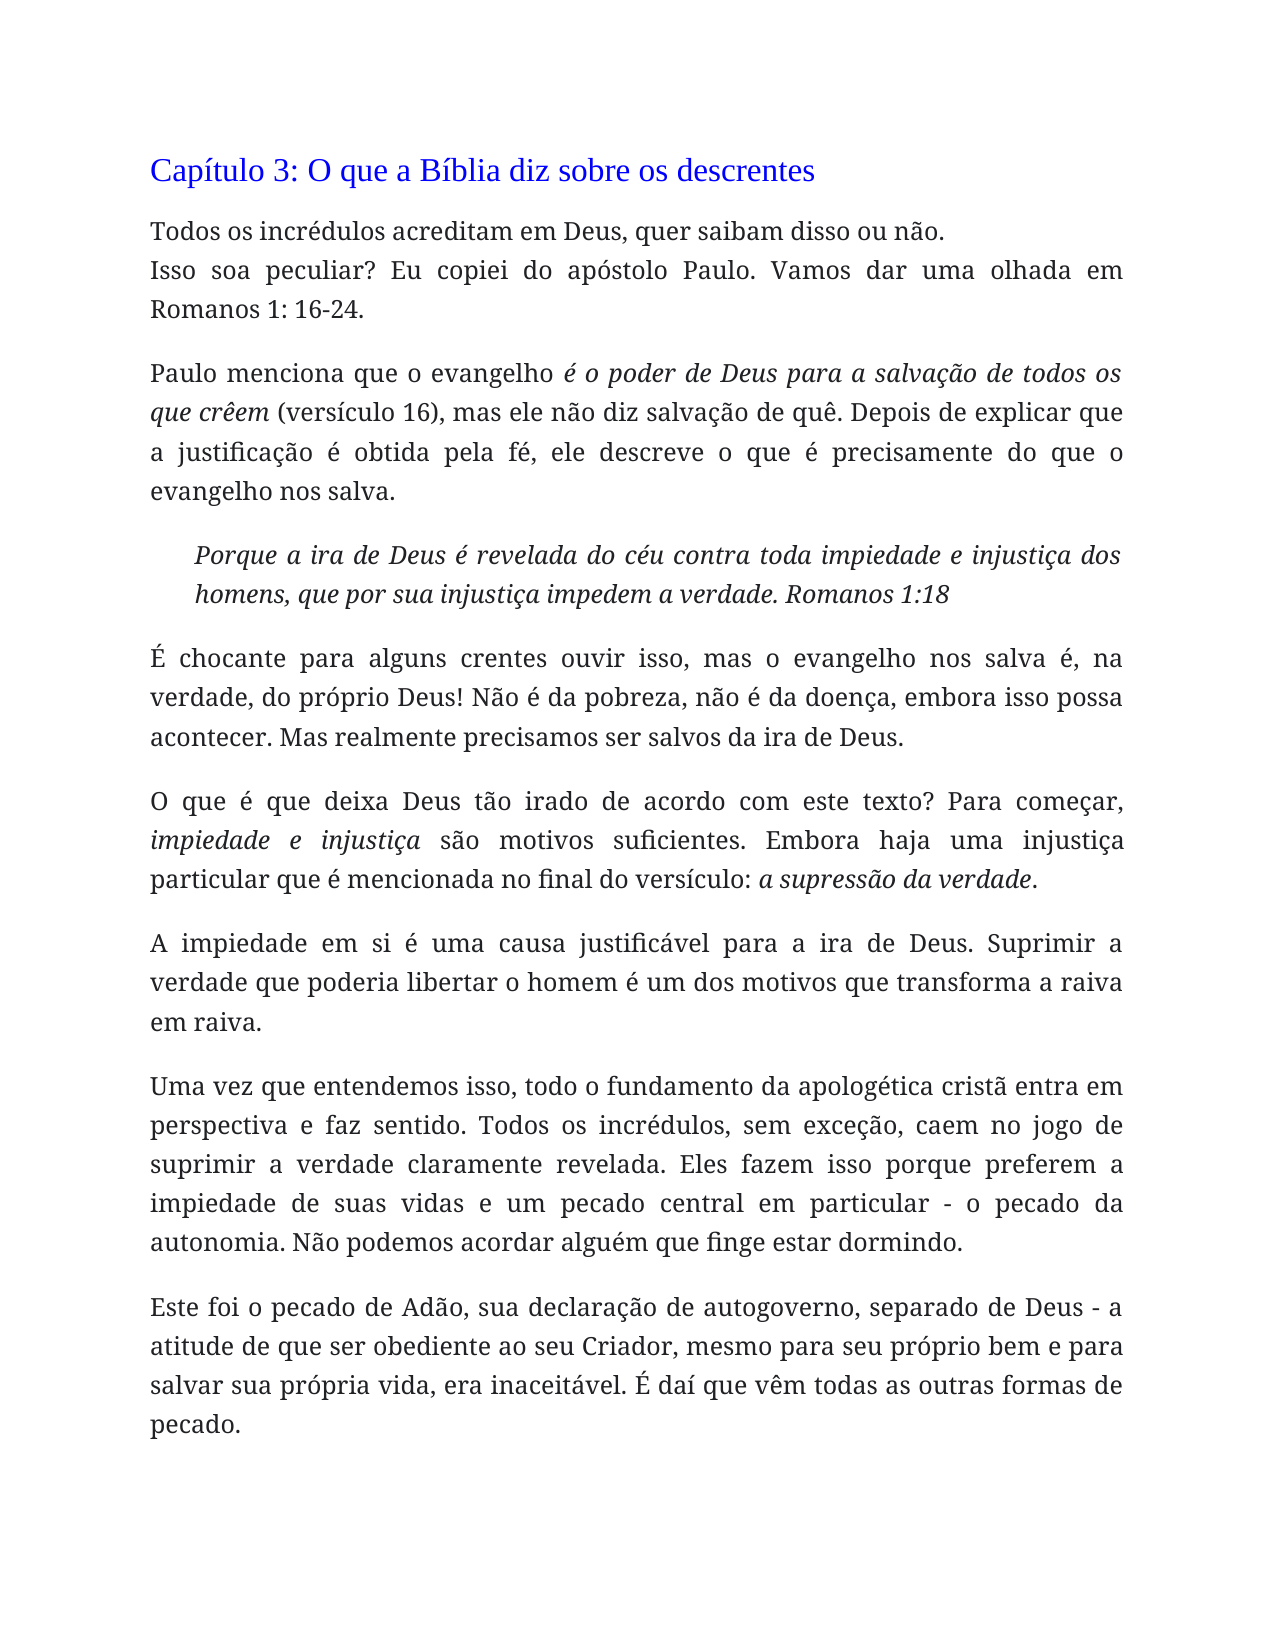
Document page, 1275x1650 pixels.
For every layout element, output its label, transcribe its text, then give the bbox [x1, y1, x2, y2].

text Porque a ira de Deus é revelada do céu contra toda impiedade e injustiça dos homens, que por sua injustiça impedem a verdade. Romanos 1:18 [194, 537, 1125, 611]
text O que é que deixa Deus tão irado de acordo com este texto? Para começar, impiedade e injustiça são motivos suficientes. Embora haja uma injustiça particular que é mencionada no final do versículo: a supressão da verdade. [150, 783, 1125, 896]
text Todos os incrédulos acreditam em Deus, quer saibam disso ou não. [150, 213, 1125, 247]
text Paulo menciona que o evangelho é o poder de Deus para a salvação de todos os que crêem (versículo 16), mas ele não diz salvação de quê. Depois de explicar que a justificação é obtida pela fé, ele descreve o que é precisamente do que o evangelho nos salva. [150, 356, 1125, 507]
text Uma vez que entendemos isso, todo o fundamento da apologética cristã entra em perspectiva e faz sentido. Todos os incrédulos, sem exceção, caem no jogo de suprimir a verdade claramente revelada. Eles fazem isso porque preferem a impiedade de suas vidas e um pecado central em particular - o pecado da autonomia. Não podemos acordar alguém que finge estar dormindo. [150, 1068, 1125, 1259]
text É chocante para alguns crentes ouvir isso, mas o evangelho nos salva é, na verdade, do próprio Deus! Não é da pobreza, não é da doença, embora isso possa acontecer. Mas realmente precisamos ser salvos da ira de Deus. [150, 641, 1125, 753]
text Este foi o pecado de Adão, sua declaração de autogoverno, separado de Deus - a atitude de que ser obediente ao seu Criador, mesmo para seu próprio bem e para salvar sua própria vida, era inaceitável. É daí que vêm todas as outras formas de pecado. [150, 1289, 1125, 1441]
text A impiedade em si é uma causa justificável para a ira de Deus. Suprimir a verdade que poderia libertar o homem é um dos motivos que transforma a raiva em raiva. [150, 926, 1125, 1038]
subtitle Capítulo 3: O que a Bíblia diz sobre os descrentes [150, 150, 1087, 188]
text Isso soa peculiar? Eu copiei do apóstolo Paulo. Vamos dar uma olhada em Romanos 1: 16-24. [150, 252, 1125, 326]
